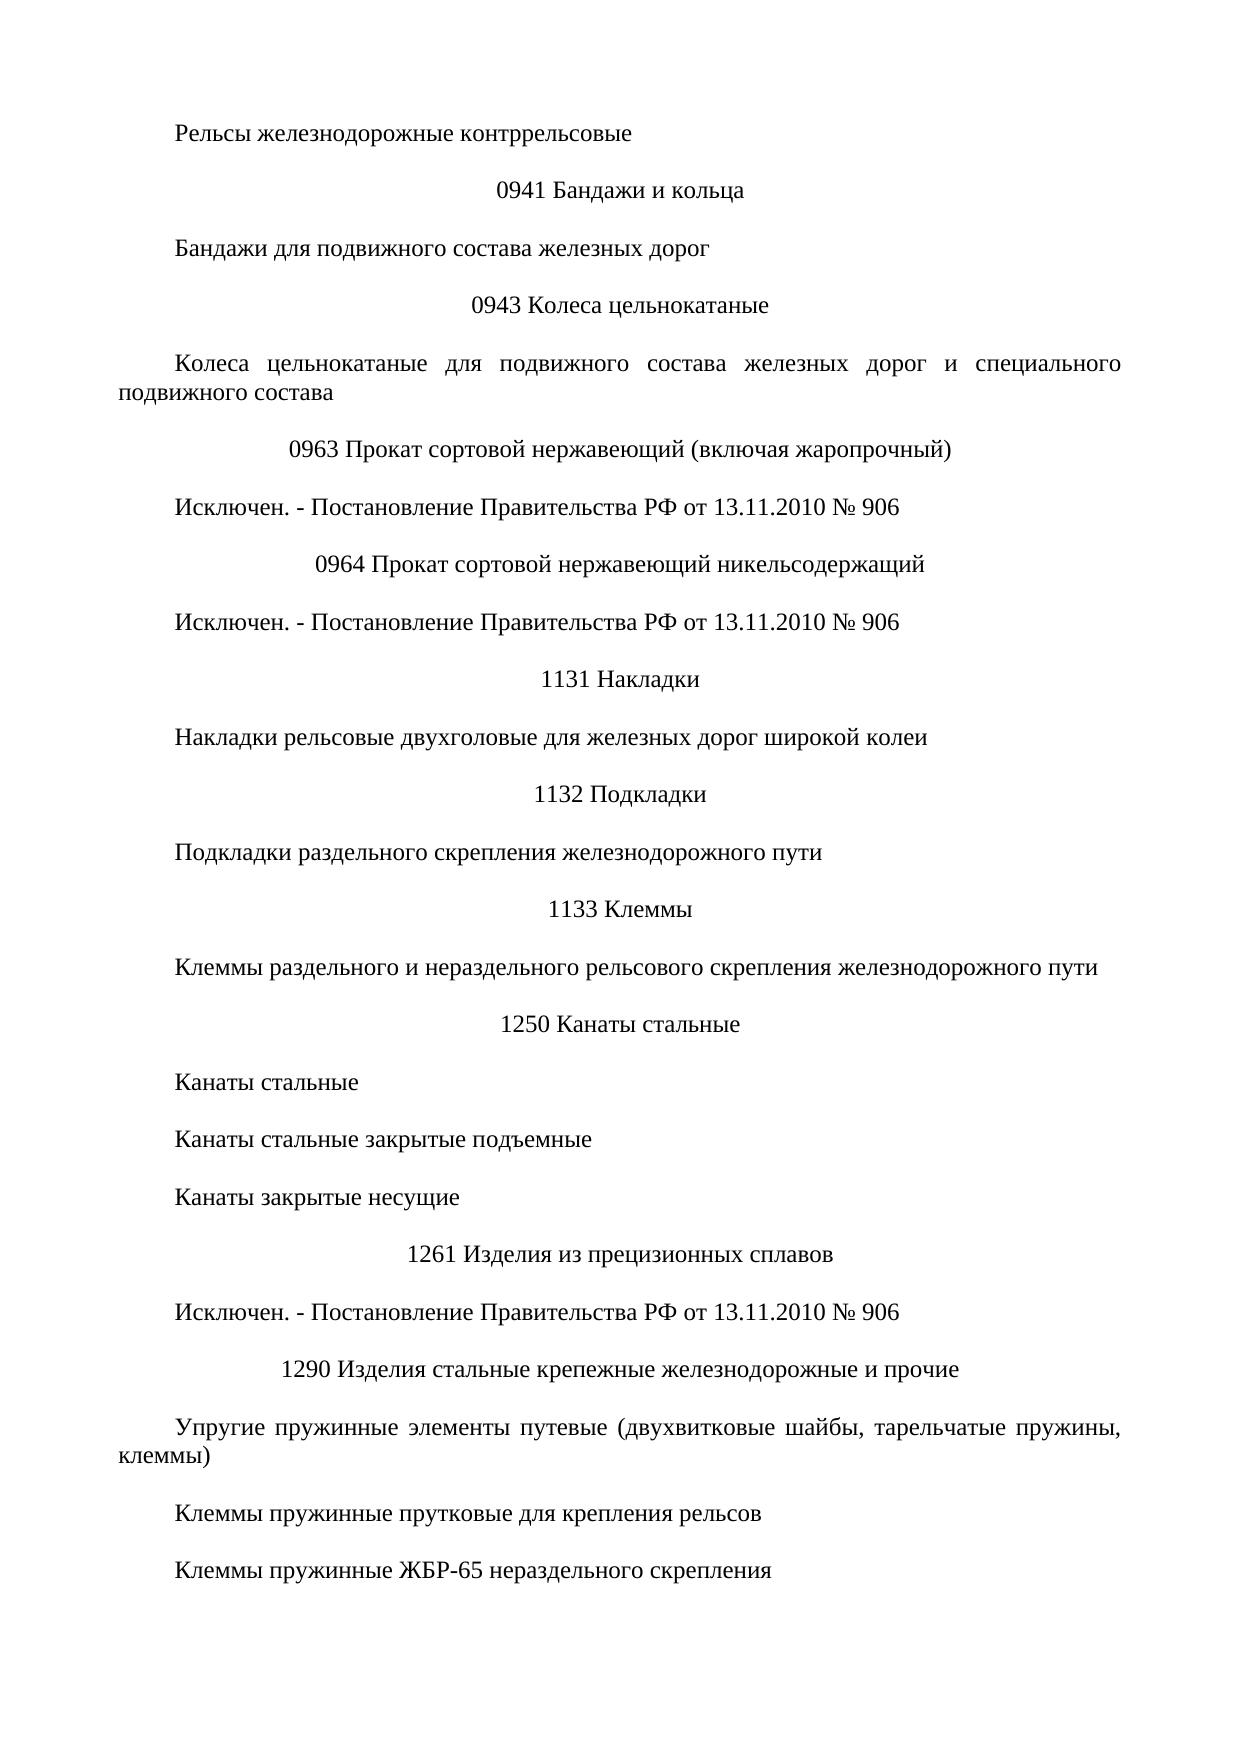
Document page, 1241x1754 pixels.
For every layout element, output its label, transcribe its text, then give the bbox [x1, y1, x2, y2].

text Подкладки раздельного скрепления железнодорожного пути [118, 837, 1122, 866]
text Канаты стальные [118, 1067, 1122, 1096]
text Исключен. - Постановление Правительства РФ от 13.11.2010 № 906 [118, 492, 1122, 521]
text Колеса цельнокатаные для подвижного состава железных дорог и специального подвижного состава [118, 348, 1122, 406]
text Канаты стальные закрытые подъемные [118, 1124, 1122, 1153]
text 1133 Клеммы [118, 894, 1122, 923]
text 1250 Канаты стальные [118, 1009, 1122, 1038]
text Клеммы пружинные прутковые для крепления рельсов [118, 1498, 1122, 1527]
text Исключен. - Постановление Правительства РФ от 13.11.2010 № 906 [118, 607, 1122, 636]
text 1132 Подкладки [118, 779, 1122, 808]
text 0964 Прокат сортовой нержавеющий никельсодержащий [118, 549, 1122, 578]
text 1261 Изделия из прецизионных сплавов [118, 1239, 1122, 1268]
text Упругие пружинные элементы путевые (двухвитковые шайбы, тарельчатые пружины, клеммы) [118, 1412, 1122, 1469]
text 0941 Бандажи и кольца [118, 176, 1122, 204]
text Бандажи для подвижного состава железных дорог [118, 233, 1122, 262]
text Клеммы раздельного и нераздельного рельсового скрепления железнодорожного пути [118, 952, 1122, 981]
text Клеммы пружинные ЖБР-65 нераздельного скрепления [118, 1556, 1122, 1584]
text 0943 Колеса цельнокатаные [118, 291, 1122, 319]
text 0963 Прокат сортовой нержавеющий (включая жаропрочный) [118, 434, 1122, 463]
text Рельсы железнодорожные контррельсовые [118, 118, 1122, 147]
text Канаты закрытые несущие [118, 1182, 1122, 1211]
text Исключен. - Постановление Правительства РФ от 13.11.2010 № 906 [118, 1297, 1122, 1326]
text Накладки рельсовые двухголовые для железных дорог широкой колеи [118, 722, 1122, 751]
text 1290 Изделия стальные крепежные железнодорожные и прочие [118, 1354, 1122, 1383]
text 1131 Накладки [118, 664, 1122, 693]
